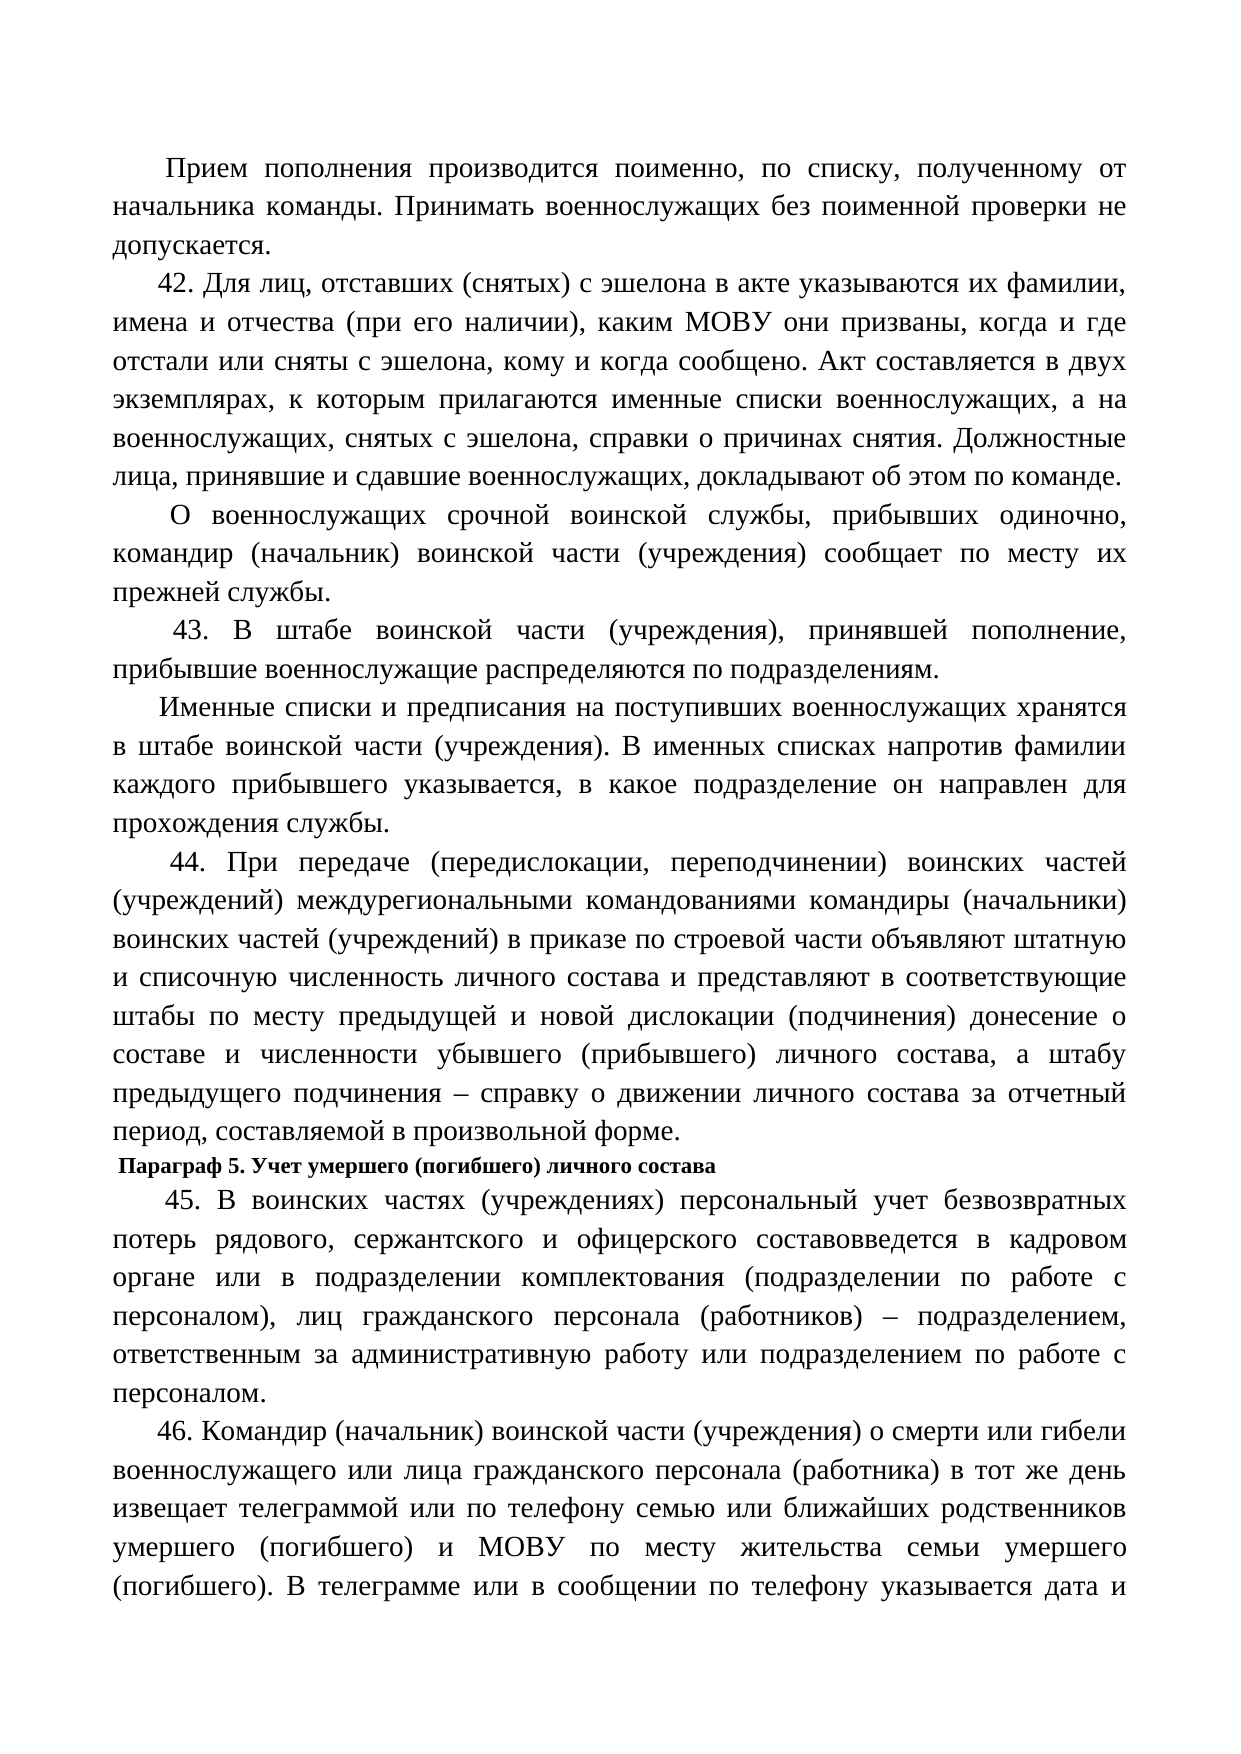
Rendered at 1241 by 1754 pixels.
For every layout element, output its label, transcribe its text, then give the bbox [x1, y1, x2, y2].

text О военнослужащих срочной воинской службы, прибывших одиночно, командир (начальник) воинской части (учреждения) сообщает по месту их прежней службы. [112, 497, 1128, 607]
text 45. В воинских частях (учреждениях) персональный учет безвозвратных потерь рядового, сержантского и офицерского составовведется в кадровом органе или в подразделении комплектования (подразделении по работе с персоналом), лиц гражданского персонала (работников) – подразделением, ответственным за административную работу или подразделением по работе с персоналом. [112, 1182, 1128, 1408]
text Параграф 5. Учет умершего (погибшего) личного состава [112, 1152, 1128, 1178]
text Именные списки и предписания на поступивших военнослужащих хранятся в штабе воинской части (учреждения). В именных списках напротив фамилии каждого прибывшего указывается, в какое подразделение он направлен для прохождения службы. [112, 689, 1128, 839]
text 44. При передаче (передислокации, переподчинении) воинских частей (учреждений) междурегиональными командованиями командиры (начальники) воинских частей (учреждений) в приказе по строевой части объявляют штатную и списочную численность личного состава и представляют в соответствующие штабы по месту предыдущей и новой дислокации (подчинения) донесение о составе и численности убывшего (прибывшего) личного состава, а штабу предыдущего подчинения – справку о движении личного состава за отчетный период, составляемой в произвольной форме. [112, 844, 1128, 1147]
text 42. Для лиц, отставших (снятых) с эшелона в акте указываются их фамилии, имена и отчества (при его наличии), каким МОВУ они призваны, когда и где отстали или сняты с эшелона, кому и когда сообщено. Акт составляется в двух экземплярах, к которым прилагаются именные списки военнослужащих, а на военнослужащих, снятых с эшелона, справки о причинах снятия. Должностные лица, принявшие и сдавшие военнослужащих, докладывают об этом по команде. [112, 266, 1128, 492]
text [112, 1413, 1128, 1601]
text Прием пополнения производится поименно, по списку, полученному от начальника команды. Принимать военнослужащих без поименной проверки не допускается. [112, 150, 1128, 261]
text 43. В штабе воинской части (учреждения), принявшей пополнение, прибывшие военнослужащие распределяются по подразделениям. [112, 612, 1128, 684]
